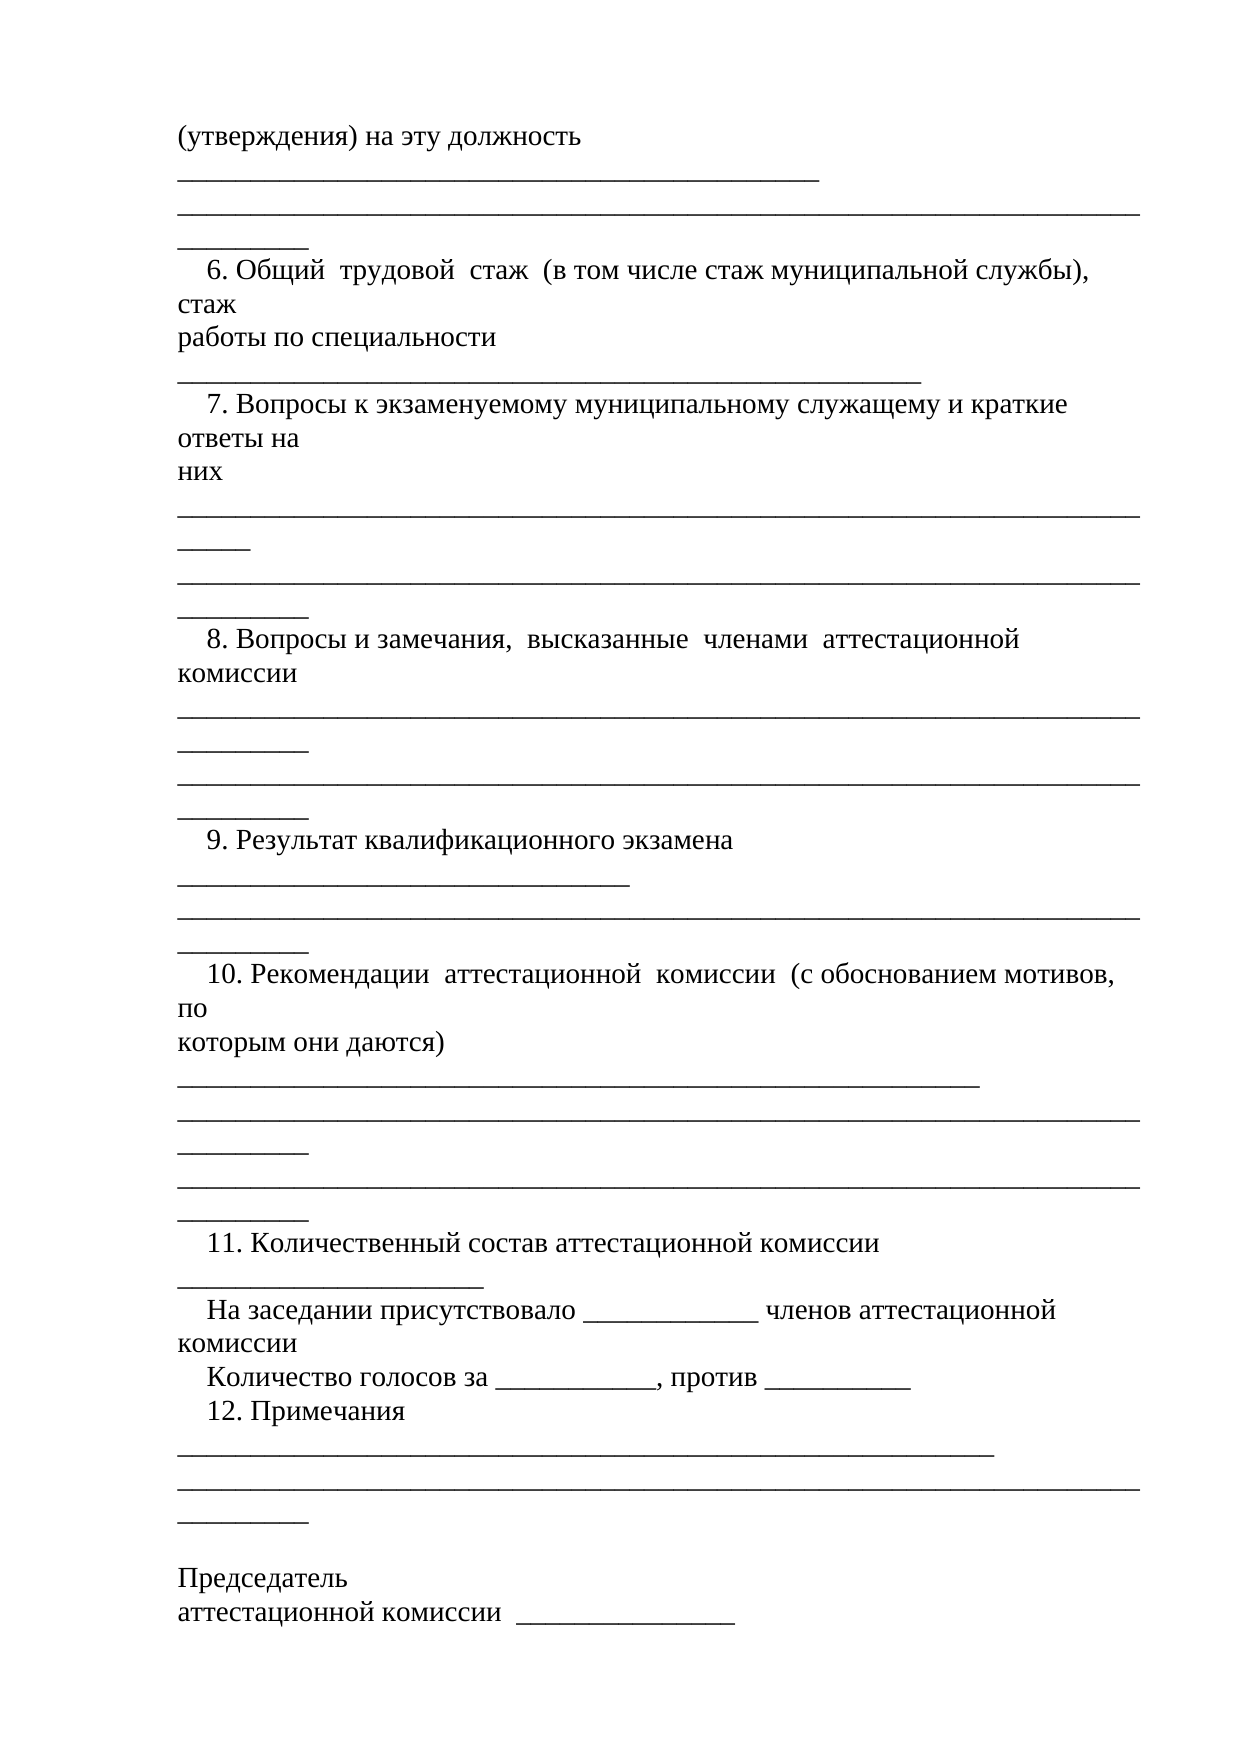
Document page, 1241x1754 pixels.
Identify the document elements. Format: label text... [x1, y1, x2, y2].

text ___________________________________________________________________________ [177, 755, 1152, 822]
text 6. Общий трудовой стаж (в том числе стаж муниципальной службы), стаж [177, 252, 1152, 319]
text ___________________________________________________________________________ [177, 185, 1152, 252]
text которым они даются) _______________________________________________________ [177, 1024, 1152, 1091]
text Количество голосов за ___________, против __________ [177, 1359, 1152, 1393]
text 7. Вопросы к экзаменуемому муниципальному служащему и краткие ответы на [177, 386, 1152, 453]
text На заседании присутствовало ____________ членов аттестационной комиссии [177, 1292, 1152, 1359]
text них _______________________________________________________________________ [177, 453, 1152, 554]
text ___________________________________________________________________________ [177, 1158, 1152, 1225]
text ___________________________________________________________________________ [177, 889, 1152, 957]
text работы по специальности ___________________________________________________ [177, 319, 1152, 386]
text 8. Вопросы и замечания, высказанные членами аттестационной комиссии [177, 621, 1152, 688]
text ___________________________________________________________________________ [177, 1460, 1152, 1527]
text (утверждения) на эту должность ____________________________________________ [177, 118, 1152, 185]
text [177, 1594, 1152, 1627]
text 11. Количественный состав аттестационной комиссии _____________________ [177, 1225, 1152, 1292]
text ___________________________________________________________________________ [177, 1091, 1152, 1158]
text 9. Результат квалификационного экзамена _______________________________ [177, 822, 1152, 889]
text Председатель [177, 1560, 1152, 1594]
text ___________________________________________________________________________ [177, 554, 1152, 621]
text 10. Рекомендации аттестационной комиссии (с обоснованием мотивов, по [177, 957, 1152, 1024]
text ___________________________________________________________________________ [177, 688, 1152, 755]
text 12. Примечания ________________________________________________________ [177, 1393, 1152, 1460]
